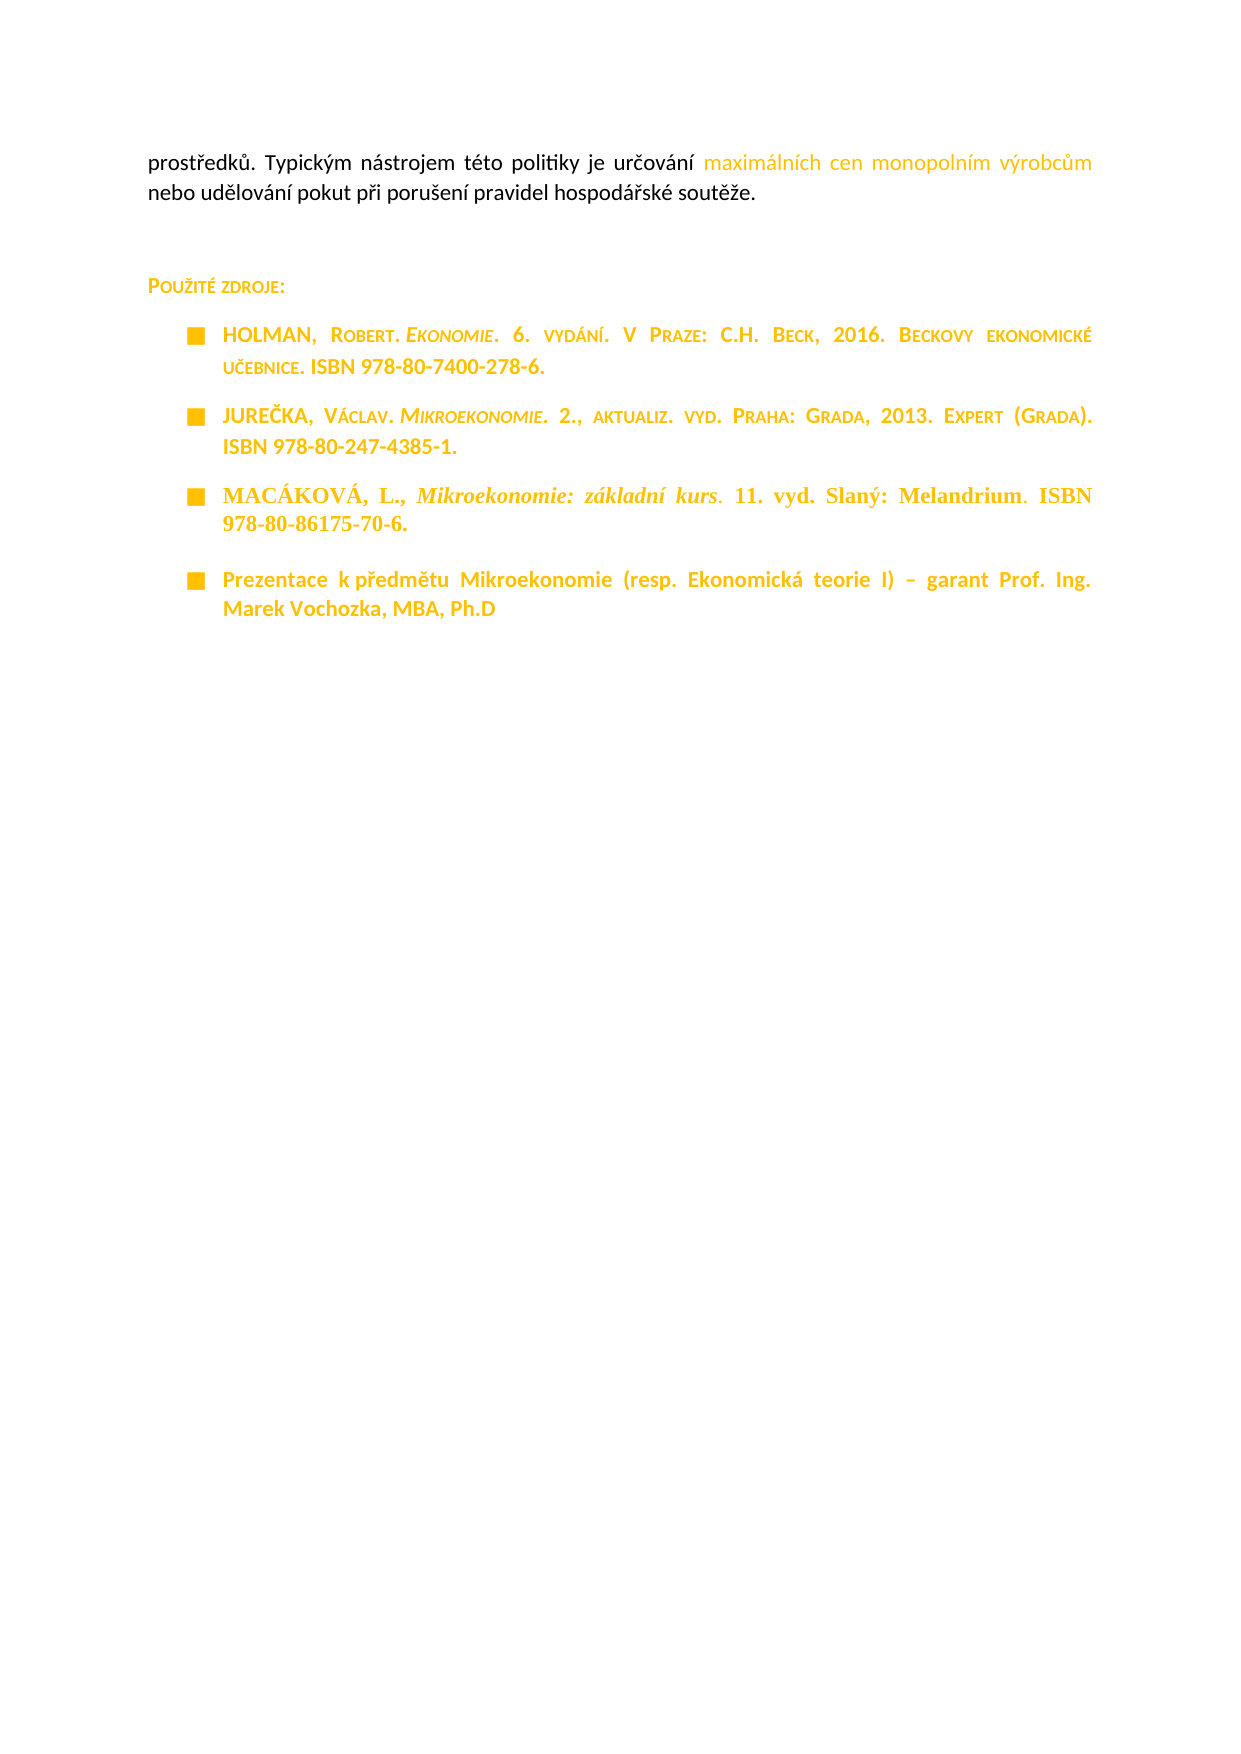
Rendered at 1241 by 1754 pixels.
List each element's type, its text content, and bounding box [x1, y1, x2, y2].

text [148, 148, 1093, 206]
text Použité zdroje: [148, 272, 1093, 299]
list MACÁKOVÁ, L., Mikroekonomie: základní kurs. 11. vyd. Slaný: Melandrium. ISBN 978-80-86175-70-6. [185, 479, 1093, 537]
list Prezentace k předmětu Mikroekonomie (resp. Ekonomická teorie I) – garant Prof. Ing. Marek Vochozka, MBA, Ph.D [185, 563, 1093, 622]
list JUREČKA, Václav. Mikroekonomie. 2., aktualiz. vyd. Praha: Grada, 2013. Expert (Grada). ISBN 978-80-247-4385-1. [185, 399, 1093, 460]
list HOLMAN, Robert. Ekonomie. 6. vydání. V Praze: C.H. Beck, 2016. Beckovy ekonomické učebnice. ISBN 978-80-7400-278-6. [185, 318, 1093, 380]
